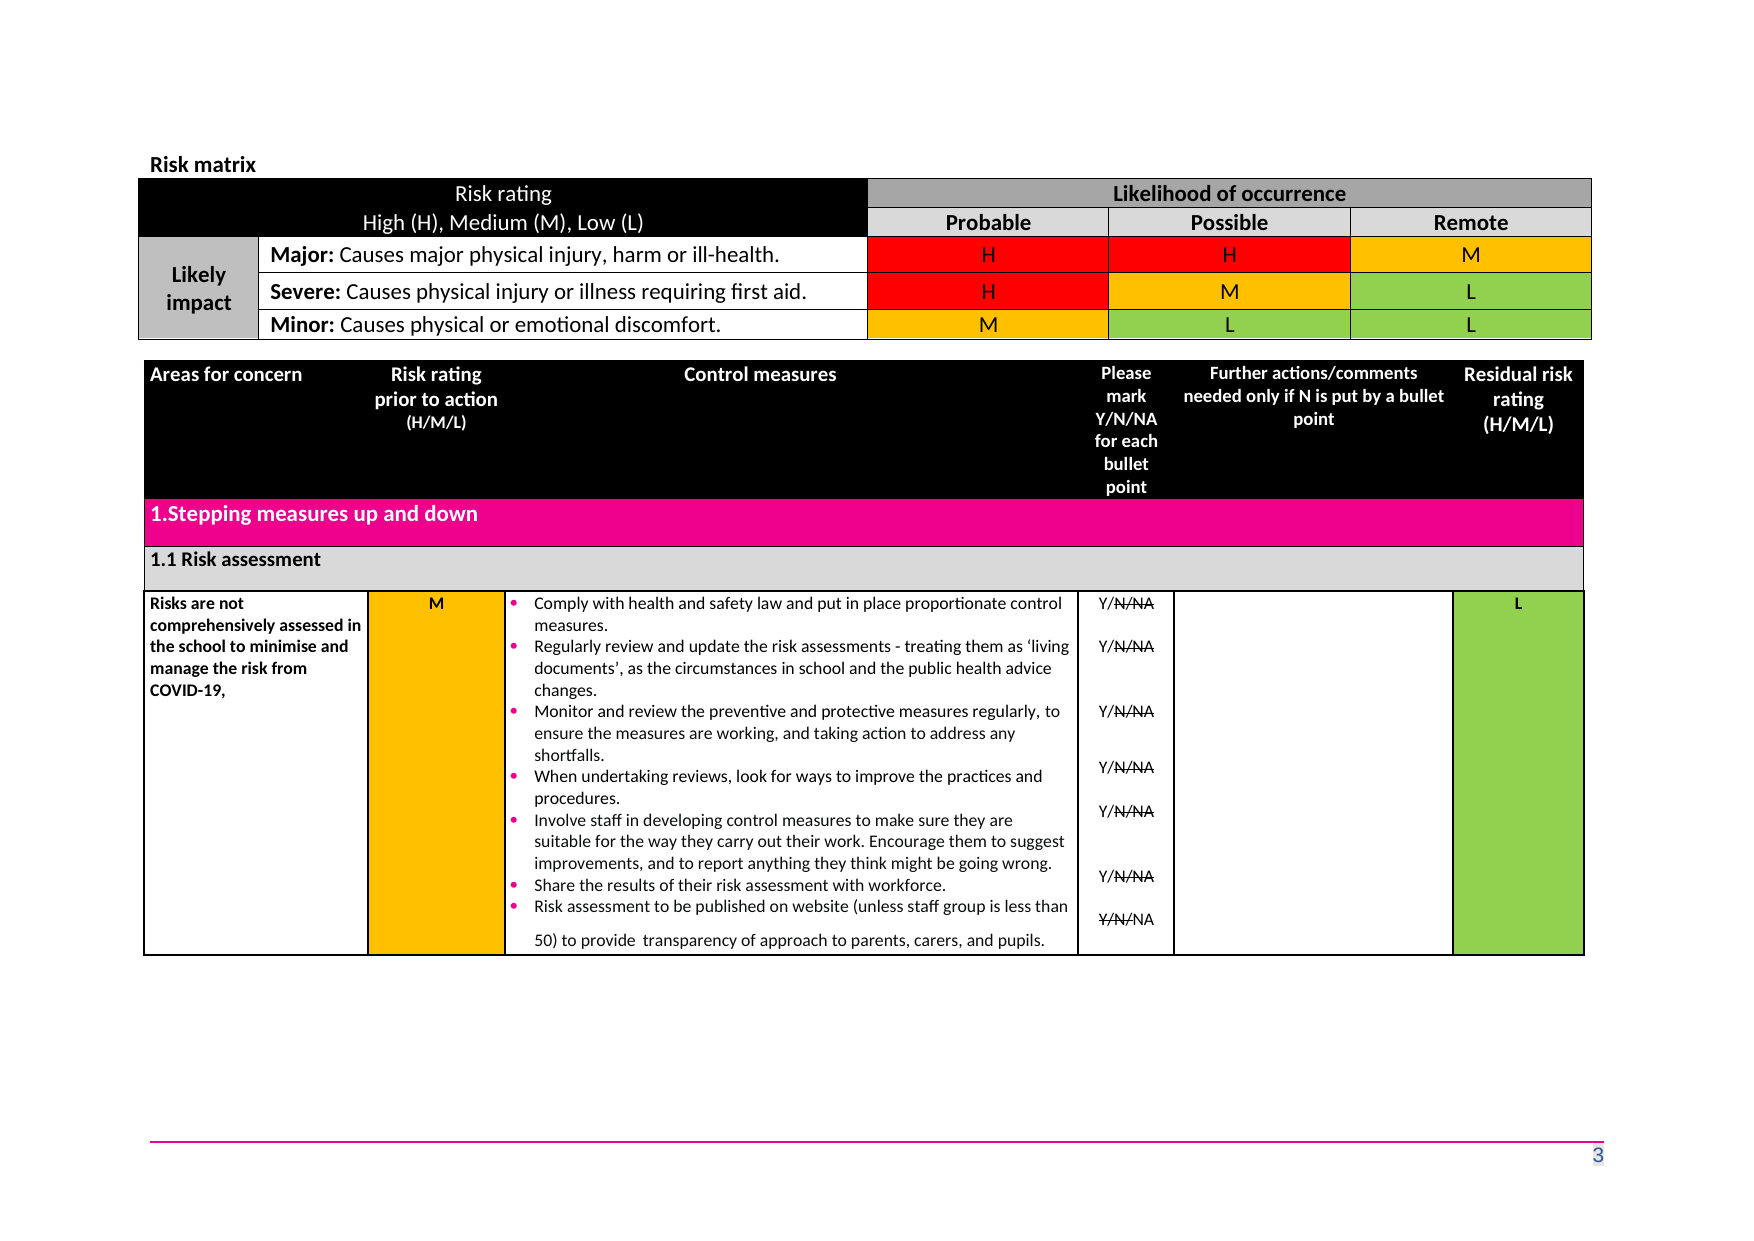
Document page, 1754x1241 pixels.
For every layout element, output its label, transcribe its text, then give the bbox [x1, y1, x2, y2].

table_header Control measures [506, 361, 1077, 498]
table_cell L [1454, 592, 1583, 954]
table_cell Minor: Causes physical or emotional discomfort. [259, 310, 867, 338]
table_cell Probable [868, 208, 1108, 236]
table_cell L [1109, 310, 1350, 338]
table_cell Remote [1351, 208, 1591, 236]
table_cell M [369, 592, 504, 954]
table_cell H [1109, 237, 1350, 272]
table_header Please mark Y/N/NA for each bullet point [1079, 361, 1173, 498]
table_cell M [868, 310, 1108, 338]
text Risk matrix [150, 150, 1604, 178]
table_header Areas for concern [145, 361, 367, 498]
table_header Residual risk rating (H/M/L) [1454, 361, 1583, 498]
table_cell Risks are not comprehensively assessed in the school to minimise and manage the risk from COVID-19, [145, 592, 367, 954]
table_header Further actions/comments needed only if N is put by a bullet point [1175, 361, 1452, 498]
table_cell [1175, 592, 1452, 954]
table_cell 1.Stepping measures up and down [145, 499, 1583, 546]
table_cell H [868, 237, 1108, 272]
table_cell M [1109, 273, 1350, 309]
table_cell Major: Causes major physical injury, harm or ill-health. [259, 237, 867, 272]
table_cell M [1351, 237, 1591, 272]
table_cell Likely impact [139, 237, 258, 338]
table_cell Y/N/NA Y/N/NA Y/N/NA Y/N/NA Y/N/NA Y/N/NA Y/N/NA [1079, 592, 1173, 954]
table_header Likelihood of occurrence [868, 179, 1591, 207]
table_cell Comply with health and safety law and put in place proportionate control measures. Regularly review and update the risk assessments - treating them as ‘living documents’, as the circumstances in school and the public health advice changes. Monitor and review the preventive and protective measures regularly, to ensure the measures are working, and taking action to address any shortfalls. When undertaking reviews, look for ways to improve the practices and procedures. Involve staff in developing control measures to make sure they are suitable for the way they carry out their work. Encourage them to suggest improvements, and to report anything they think might be going wrong. Share the results of their risk assessment with workforce. Risk assessment to be published on website (unless staff group is less than 50) to provide transparency of approach to parents, carers, and pupils. [506, 592, 1077, 954]
table_cell Possible [1109, 208, 1350, 236]
table_cell H [868, 273, 1108, 309]
table_cell 1.1 Risk assessment [145, 547, 1583, 590]
table_header Risk rating High (H), Medium (M), Low (L) [139, 179, 867, 236]
table_cell L [1351, 273, 1591, 309]
table_header Risk rating prior to action (H/M/L) [369, 361, 504, 498]
table_cell Severe: Causes physical injury or illness requiring first aid. [259, 273, 867, 309]
table_cell L [1351, 310, 1591, 338]
